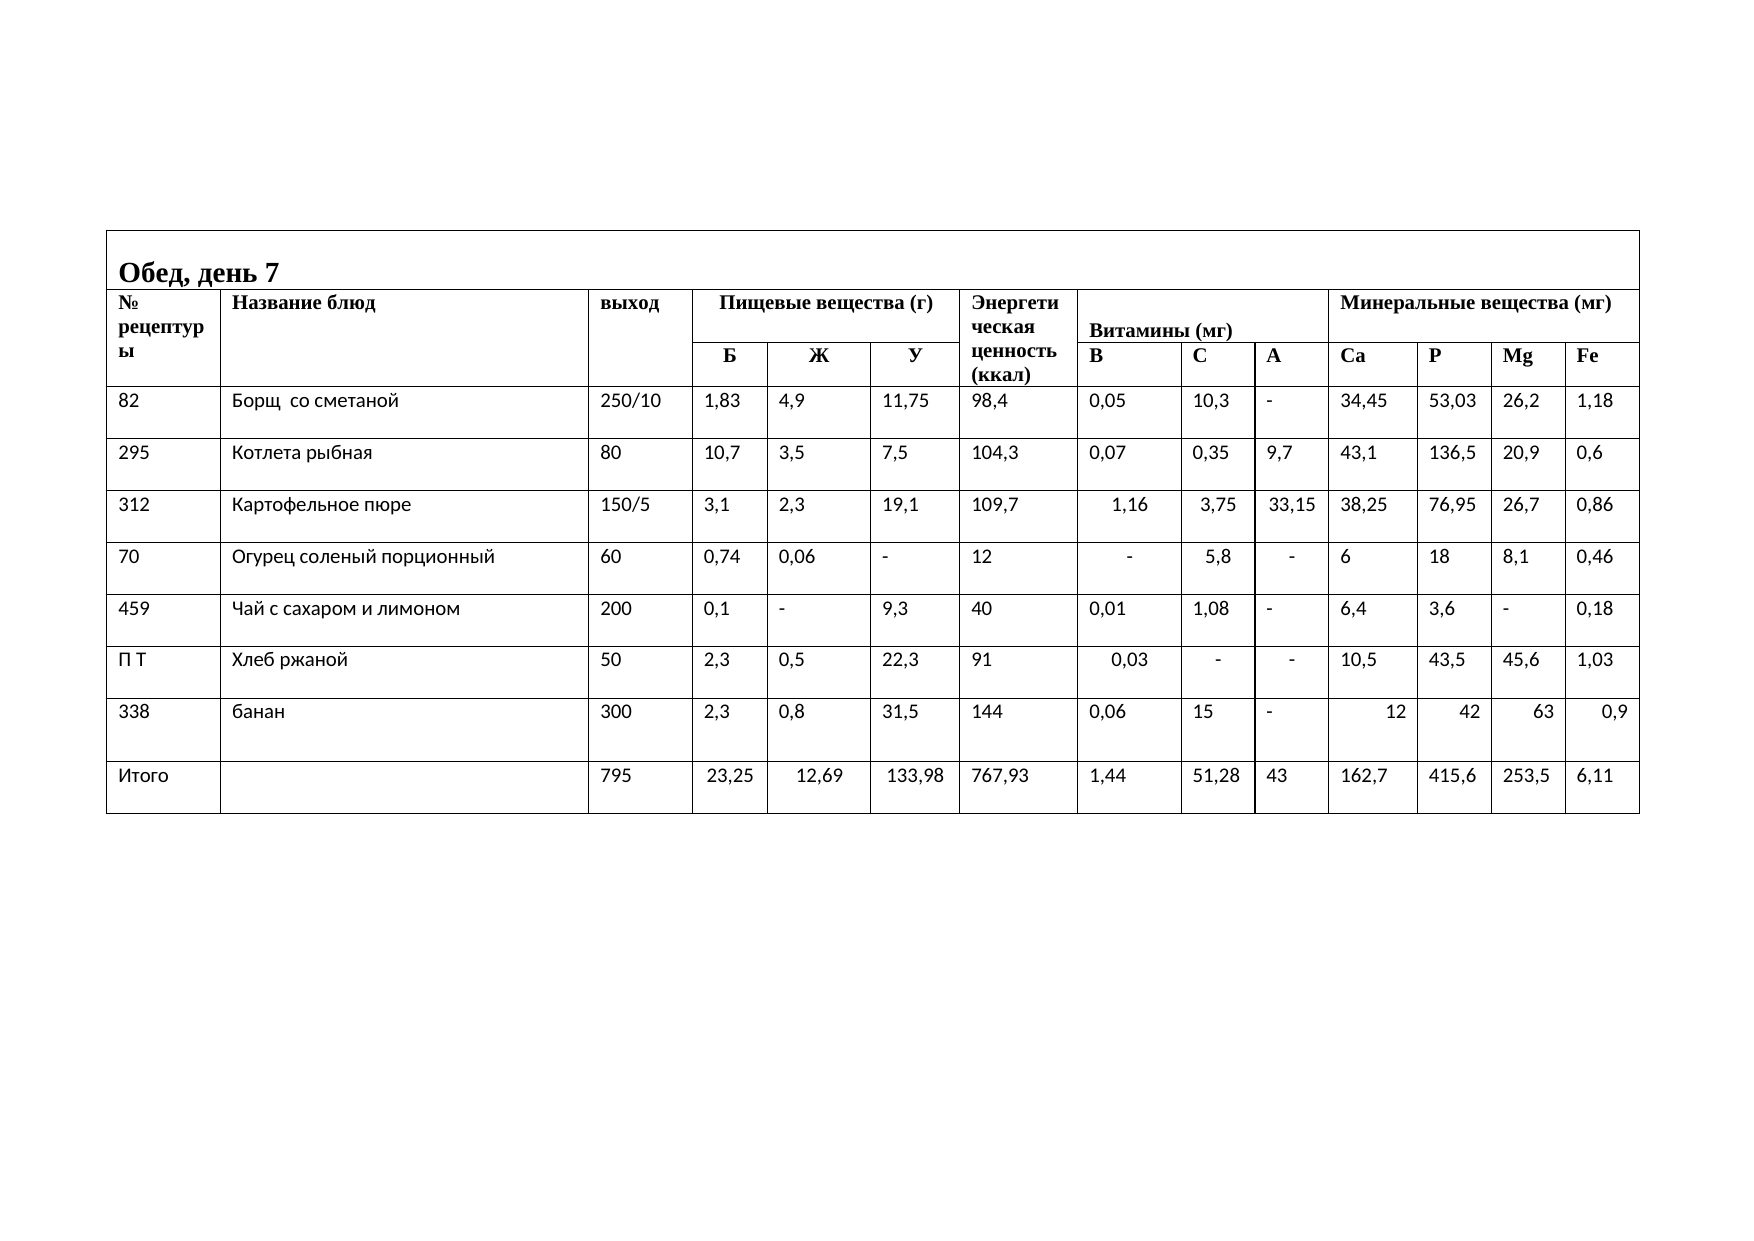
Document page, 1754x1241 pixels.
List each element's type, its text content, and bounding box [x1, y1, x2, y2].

table_cell 12 [960, 543, 1077, 594]
table_cell Р [1418, 343, 1491, 386]
table_cell 31,5 [871, 699, 959, 761]
table_cell 43,5 [1418, 647, 1491, 697]
table_cell 15 [1182, 699, 1254, 761]
table_cell 1,16 [1078, 491, 1181, 542]
table_cell 26,7 [1492, 491, 1565, 542]
table_cell С [1182, 343, 1254, 386]
table_cell 0,1 [693, 595, 767, 646]
table_cell 12 [1329, 699, 1417, 761]
table_cell Mg [1492, 343, 1565, 386]
table_cell - [871, 543, 959, 594]
table_cell 82 [107, 387, 220, 438]
table_cell 38,25 [1329, 491, 1417, 542]
table_cell 43 [1256, 762, 1328, 813]
table_cell 795 [589, 762, 692, 813]
table_cell 133,98 [871, 762, 959, 813]
table_cell Пищевые вещества (г) [693, 290, 959, 342]
table_cell 2,3 [693, 699, 767, 761]
table_cell Борщ со сметаной [221, 387, 588, 438]
table_cell 136,5 [1418, 439, 1491, 490]
table_cell 0,74 [693, 543, 767, 594]
table_cell 0,86 [1566, 491, 1639, 542]
table_cell 1,03 [1566, 647, 1639, 697]
table_cell 80 [589, 439, 692, 490]
table_cell 98,4 [960, 387, 1077, 438]
table_cell 3,5 [768, 439, 870, 490]
table_cell 767,93 [960, 762, 1077, 813]
table_cell Энергетическая ценность (ккал) [960, 290, 1077, 386]
table_cell 0,6 [1566, 439, 1639, 490]
table_cell П Т [107, 647, 220, 697]
table_cell 12,69 [768, 762, 870, 813]
table_cell 1,44 [1078, 762, 1181, 813]
table_cell Огурец соленый порционный [221, 543, 588, 594]
table_cell 50 [589, 647, 692, 697]
table_cell 253,5 [1492, 762, 1565, 813]
table_cell 338 [107, 699, 220, 761]
table_cell 0,01 [1078, 595, 1181, 646]
table_cell 19,1 [871, 491, 959, 542]
table_cell 6,4 [1329, 595, 1417, 646]
table_cell 295 [107, 439, 220, 490]
table_cell [221, 762, 588, 813]
table_cell 7,5 [871, 439, 959, 490]
table_cell 1,18 [1566, 387, 1639, 438]
table_cell 45,6 [1492, 647, 1565, 697]
table_cell - [1256, 595, 1328, 646]
table_header Обед, день 7 [107, 231, 1639, 289]
table_cell банан [221, 699, 588, 761]
table_cell 60 [589, 543, 692, 594]
table_cell 51,28 [1182, 762, 1254, 813]
table_cell Чай с сахаром и лимоном [221, 595, 588, 646]
table_cell 1,83 [693, 387, 767, 438]
table_cell 9,3 [871, 595, 959, 646]
table_cell 63 [1492, 699, 1565, 761]
table_cell 10,5 [1329, 647, 1417, 697]
table_cell 0,18 [1566, 595, 1639, 646]
table_cell 0,06 [768, 543, 870, 594]
table_cell 91 [960, 647, 1077, 697]
table_cell Картофельное пюре [221, 491, 588, 542]
table_cell 144 [960, 699, 1077, 761]
table_cell 53,03 [1418, 387, 1491, 438]
table_cell 5,8 [1182, 543, 1254, 594]
table_cell 0,9 [1566, 699, 1639, 761]
table_cell - [768, 595, 870, 646]
table_cell Б [693, 343, 767, 386]
table_cell А [1256, 343, 1328, 386]
table_cell 23,25 [693, 762, 767, 813]
table_cell 11,75 [871, 387, 959, 438]
table_cell 10,7 [693, 439, 767, 490]
table_cell 0,5 [768, 647, 870, 697]
table_cell Витамины (мг) [1078, 290, 1328, 342]
table_cell 20,9 [1492, 439, 1565, 490]
table_cell 76,95 [1418, 491, 1491, 542]
table_cell 250/10 [589, 387, 692, 438]
table_cell - [1256, 647, 1328, 697]
table_cell Минеральные вещества (мг) [1329, 290, 1639, 342]
table_cell Котлета рыбная [221, 439, 588, 490]
table_cell - [1256, 543, 1328, 594]
table_cell 6,11 [1566, 762, 1639, 813]
table_cell - [1182, 647, 1254, 697]
table_cell 22,3 [871, 647, 959, 697]
table_cell 8,1 [1492, 543, 1565, 594]
table_cell 6 [1329, 543, 1417, 594]
table_cell 18 [1418, 543, 1491, 594]
table_cell 3,1 [693, 491, 767, 542]
table_cell Fe [1566, 343, 1639, 386]
table_cell 104,3 [960, 439, 1077, 490]
table_cell В [1078, 343, 1181, 386]
table_cell 33,15 [1256, 491, 1328, 542]
table_cell 459 [107, 595, 220, 646]
table_cell 0,07 [1078, 439, 1181, 490]
table_cell 3,75 [1182, 491, 1254, 542]
table_cell 42 [1418, 699, 1491, 761]
table_cell 9,7 [1256, 439, 1328, 490]
table_cell 40 [960, 595, 1077, 646]
table_cell 2,3 [768, 491, 870, 542]
table_cell 1,08 [1182, 595, 1254, 646]
table_cell 200 [589, 595, 692, 646]
table_cell Название блюд [221, 290, 588, 386]
table_cell 26,2 [1492, 387, 1565, 438]
table_cell 150/5 [589, 491, 692, 542]
table_cell Итого [107, 762, 220, 813]
table_cell 415,6 [1418, 762, 1491, 813]
table_cell 70 [107, 543, 220, 594]
table_cell 4,9 [768, 387, 870, 438]
table_cell 109,7 [960, 491, 1077, 542]
table_cell 10,3 [1182, 387, 1254, 438]
table_cell - [1492, 595, 1565, 646]
table_cell 0,03 [1078, 647, 1181, 697]
table_cell 2,3 [693, 647, 767, 697]
table_cell У [871, 343, 959, 386]
table_cell 162,7 [1329, 762, 1417, 813]
table_cell Хлеб ржаной [221, 647, 588, 697]
table_cell - [1256, 387, 1328, 438]
table_cell 0,05 [1078, 387, 1181, 438]
table_cell 0,06 [1078, 699, 1181, 761]
table_cell 3,6 [1418, 595, 1491, 646]
table_cell - [1078, 543, 1181, 594]
table_cell № рецептуры [107, 290, 220, 386]
table_cell Ж [768, 343, 870, 386]
table_cell выход [589, 290, 692, 386]
table_cell 0,8 [768, 699, 870, 761]
table_cell 34,45 [1329, 387, 1417, 438]
table_cell 0,35 [1182, 439, 1254, 490]
table_cell Са [1329, 343, 1417, 386]
table_cell 312 [107, 491, 220, 542]
table_cell 300 [589, 699, 692, 761]
table_cell 0,46 [1566, 543, 1639, 594]
table_cell - [1256, 699, 1328, 761]
table_cell 43,1 [1329, 439, 1417, 490]
